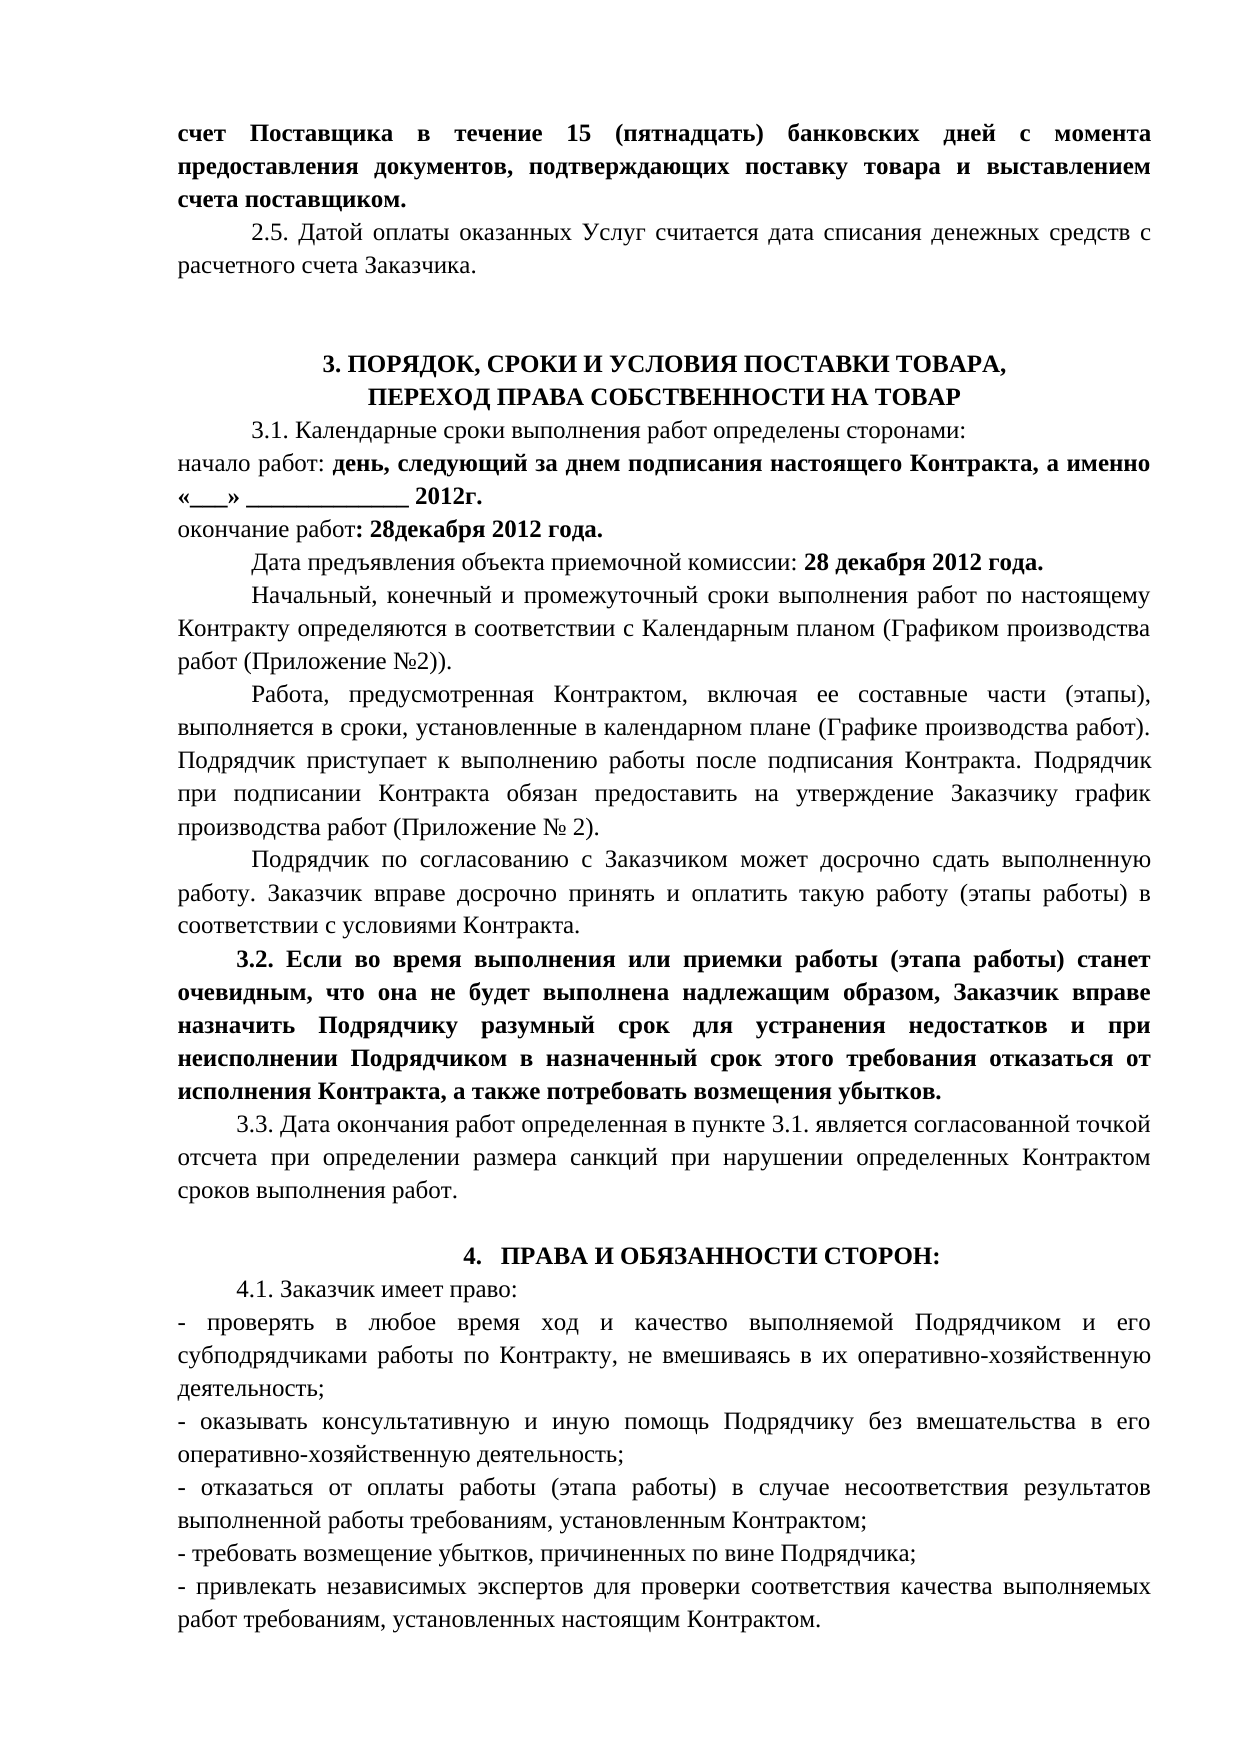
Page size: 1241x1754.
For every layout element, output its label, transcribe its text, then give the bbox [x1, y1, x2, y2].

list 3.3. Дата окончания работ определенная в пункте 3.1. является согласованной точкой отсчета при определении размера санкций при нарушении определенных Контрактом сроков выполнения работ. [177, 1109, 1152, 1203]
text 3. ПОРЯДОК, СРОКИ И УСЛОВИЯ ПОСТАВКИ ТОВАРА, [177, 349, 1152, 378]
text - требовать возмещение убытков, причиненных по вине Подрядчика; [177, 1538, 1152, 1567]
text Подрядчик по согласованию с Заказчиком может досрочно сдать выполненную работу. Заказчик вправе досрочно принять и оплатить такую работу (этапы работы) в соответствии с условиями Контракта. [177, 844, 1152, 939]
subtitle ПЕРЕХОД ПРАВА СОБСТВЕННОСТИ НА ТОВАР [177, 382, 1152, 411]
text окончание работ: 28декабря 2012 года. [177, 514, 1152, 543]
text Работа, предусмотренная Контрактом, включая ее составные части (этапы), выполняется в сроки, установленные в календарном плане (Графике производства работ). Подрядчик приступает к выполнению работы после подписания Контракта. Подрядчик при подписании Контракта обязан предоставить на утверждение Заказчику график производства работ (Приложение № 2). [177, 679, 1152, 840]
text - привлекать независимых экспертов для проверки соответствия качества выполняемых работ требованиям, установленных настоящим Контрактом. [177, 1571, 1152, 1633]
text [177, 118, 1152, 213]
list ПРАВА И ОБЯЗАННОСТИ СТОРОН: [252, 1241, 1152, 1269]
text - оказывать консультативную и иную помощь Подрядчику без вмешательства в его оперативно-хозяйственную деятельность; [177, 1406, 1152, 1468]
text 2.5. Датой оплаты оказанных Услуг считается дата списания денежных средств с расчетного счета Заказчика. [177, 217, 1152, 279]
text - проверять в любое время ход и качество выполняемой Подрядчиком и его субподрядчиками работы по Контракту, не вмешиваясь в их оперативно-хозяйственную деятельность; [177, 1307, 1152, 1402]
text - отказаться от оплаты работы (этапа работы) в случае несоответствия результатов выполненной работы требованиям, установленным Контрактом; [177, 1472, 1152, 1534]
text Начальный, конечный и промежуточный сроки выполнения работ по настоящему Контракту определяются в соответствии с Календарным планом (Графиком производства работ (Приложение №2)). [177, 580, 1152, 675]
text 3.1. Календарные сроки выполнения работ определены сторонами: [177, 415, 1152, 444]
text 3.2. Если во время выполнения или приемки работы (этапа работы) станет очевидным, что она не будет выполнена надлежащим образом, Заказчик вправе назначить Подрядчику разумный срок для устранения недостатков и при неисполнении Подрядчиком в назначенный срок этого требования отказаться от исполнения Контракта, а также потребовать возмещения убытков. [177, 944, 1152, 1104]
text 4.1. Заказчик имеет право: [177, 1274, 1152, 1303]
text Дата предъявления объекта приемочной комиссии: 28 декабря 2012 года. [177, 547, 1152, 576]
text начало работ: день, следующий за днем подписания настоящего Контракта, а именно «___» _____________ 2012г. [177, 448, 1152, 510]
